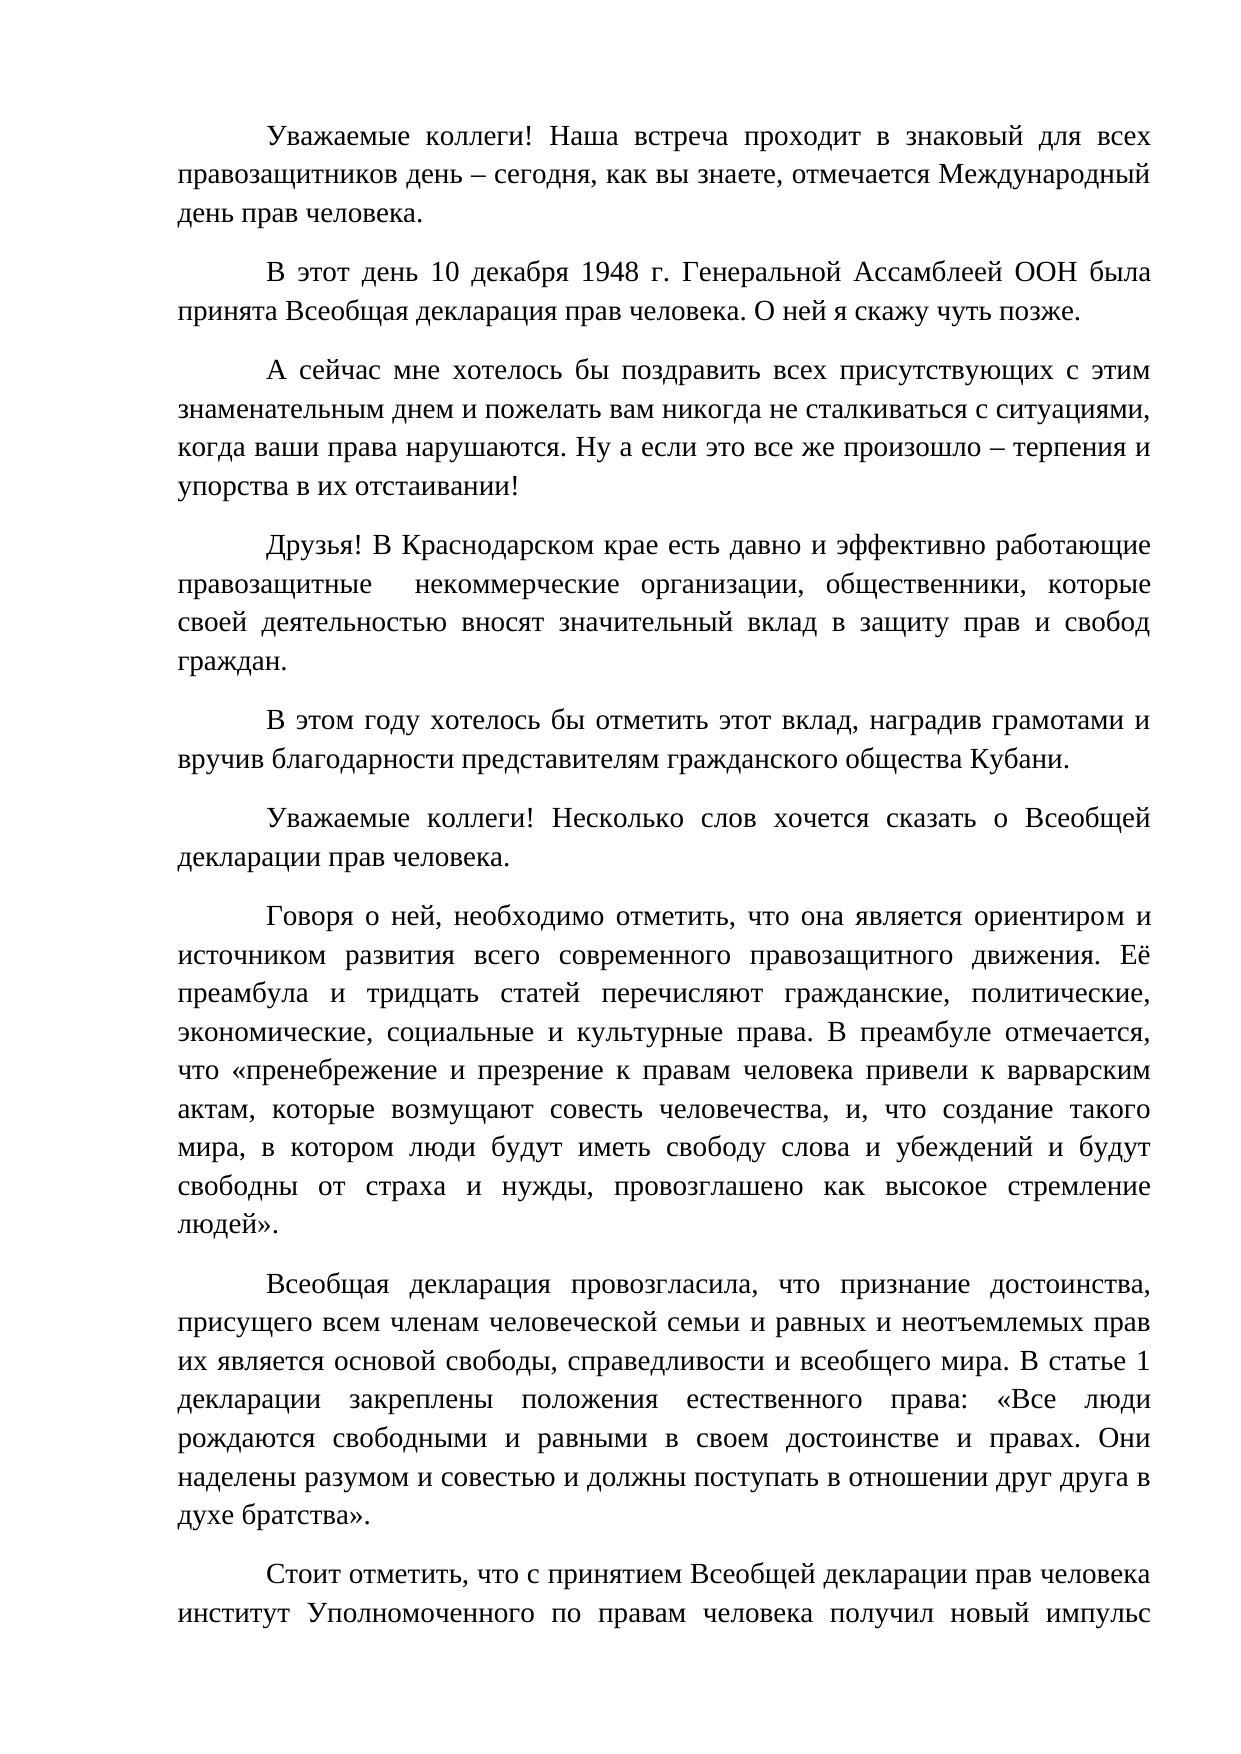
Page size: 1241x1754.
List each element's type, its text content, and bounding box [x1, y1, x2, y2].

text Всеобщая декларация провозгласила, что признание достоинства, присущего всем членам человеческой семьи и равных и неотъемлемых прав их является основой свободы, справедливости и всеобщего мира. В статье 1 декларации закреплены положения естественного права: «Все люди рождаются свободными и равными в своем достоинстве и правах. Они наделены разумом и совестью и должны поступать в отношении друг друга в духе братства». [177, 1266, 1152, 1531]
text А сейчас мне хотелось бы поздравить всех присутствующих с этим знаменательным днем и пожелать вам никогда не сталкиваться с ситуациями, когда ваши права нарушаются. Ну а если это все же произошло – терпения и упорства в их отстаивании! [177, 352, 1152, 502]
text Друзья! В Краснодарском крае есть давно и эффективно работающие правозащитные некоммерческие организации, общественники, которые своей деятельностью вносят значительный вклад в защиту прав и свобод граждан. [177, 527, 1152, 677]
text В этот день 10 декабря 1948 г. Генеральной Ассамблеей ООН была принята Всеобщая декларация прав человека. О ней я скажу чуть позже. [177, 254, 1152, 327]
text Уважаемые коллеги! Наша встреча проходит в знаковый для всех правозащитников день – сегодня, как вы знаете, отмечается Международный день прав человека. [177, 118, 1152, 229]
text Говоря о ней, необходимо отметить, что она является ориентиром и источником развития всего современного правозащитного движения. Её преамбула и тридцать статей перечисляют гражданские, политические, экономические, социальные и культурные права. В преамбуле отмечается, что «пренебрежение и презрение к правам человека привели к варварским актам, которые возмущают совесть человечества, и, что создание такого мира, в котором люди будут иметь свободу слова и убеждений и будут свободны от страха и нужды, провозглашено как высокое стремление людей». [177, 898, 1152, 1240]
text Уважаемые коллеги! Несколько слов хочется сказать о Всеобщей декларации прав человека. [177, 800, 1152, 872]
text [177, 1557, 1152, 1629]
text В этом году хотелось бы отметить этот вклад, наградив грамотами и вручив благодарности представителям гражданского общества Кубани. [177, 702, 1152, 774]
